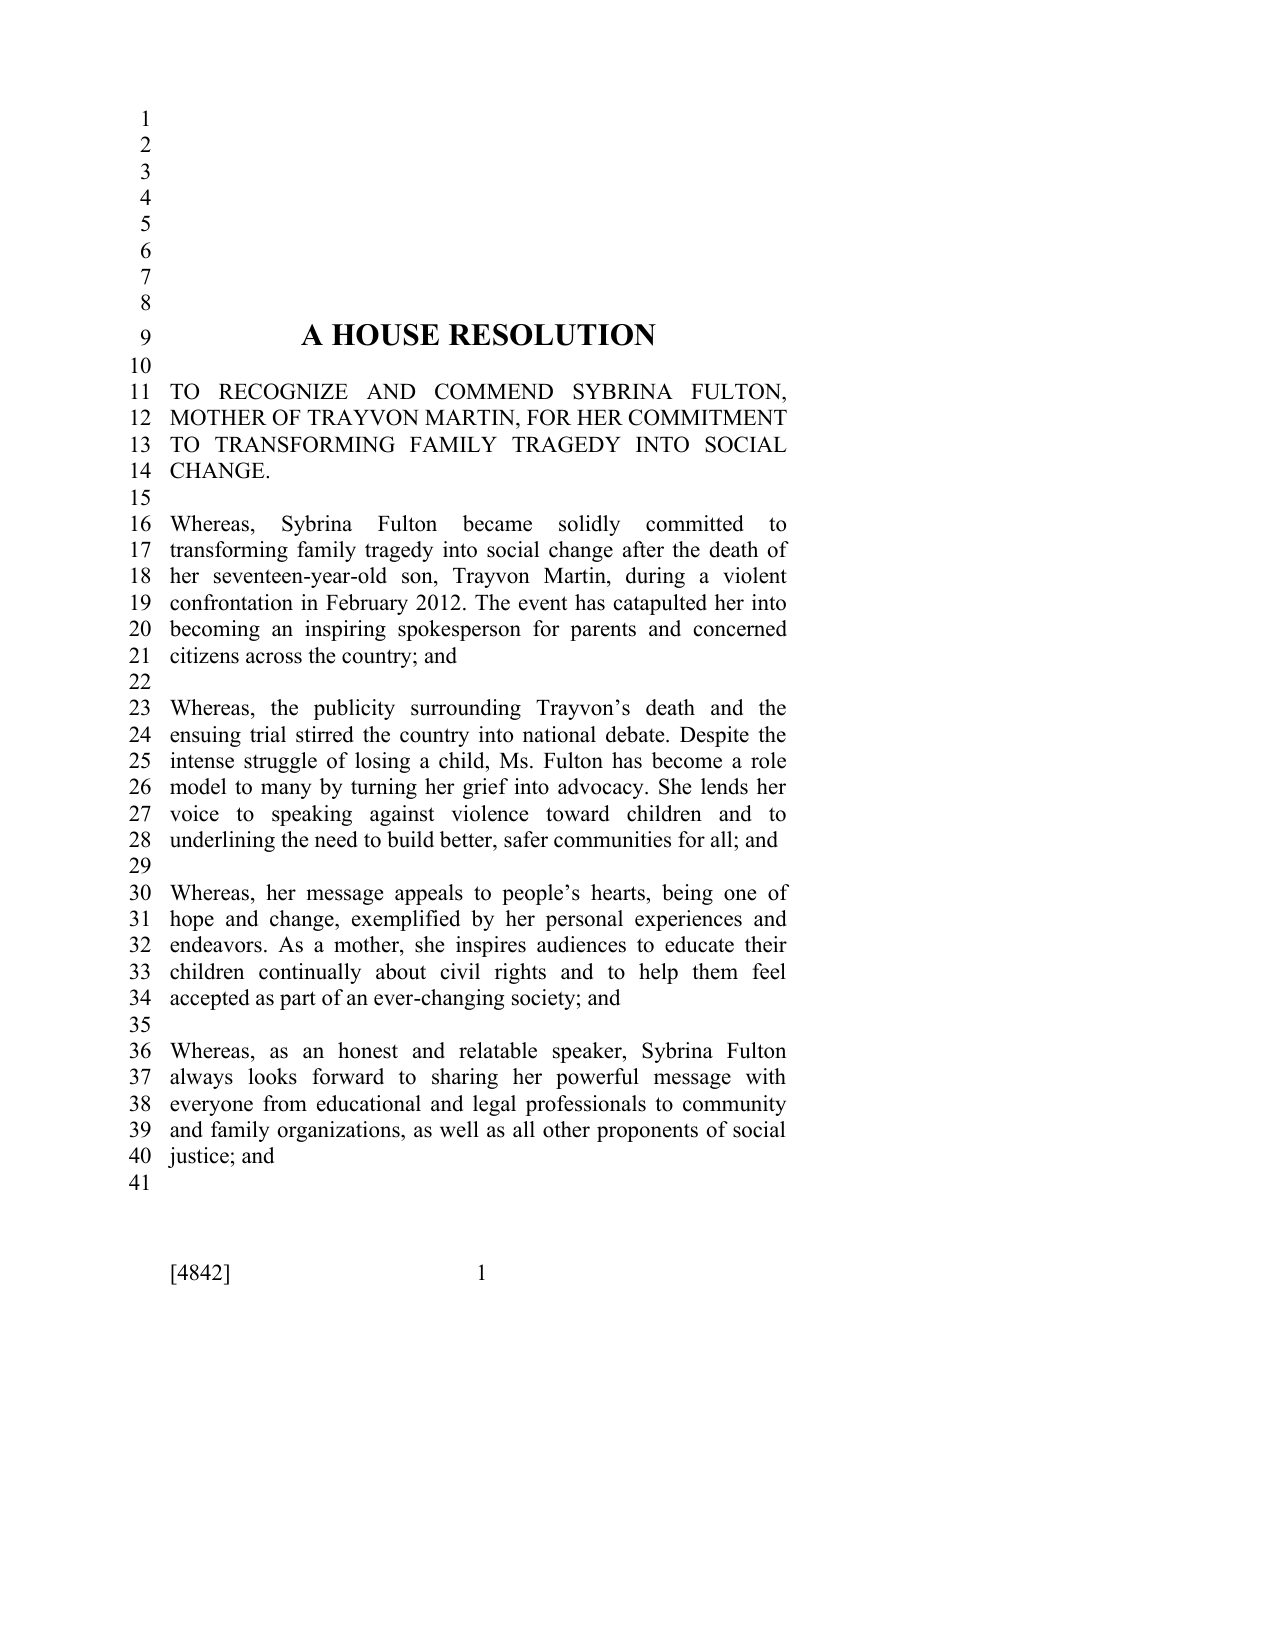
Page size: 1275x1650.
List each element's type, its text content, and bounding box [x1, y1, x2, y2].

text Whereas, the publicity surrounding Trayvon’s death and the ensuing trial stirred the country into national debate. Despite the intense struggle of losing a child, Ms. Fulton has become a role model to many by turning her grief into advocacy. She lends her voice to speaking against violence toward children and to underlining the need to build better, safer communities for all; and [169, 694, 787, 852]
text Whereas, her message appeals to people’s hearts, being one of hope and change, exemplified by her personal experiences and endeavors. As a mother, she inspires audiences to educate their children continually about civil rights and to help them feel accepted as part of an ever-changing society; and [169, 879, 787, 1011]
text Whereas, Sybrina Fulton became solidly committed to transforming family tragedy into social change after the death of her seventeen-year-old son, Trayvon Martin, during a violent confrontation in February 2012. The event has catapulted her into becoming an inspiring spokesperson for parents and concerned citizens across the country; and [169, 510, 787, 668]
text TO RECOGNIZE AND COMMEND SYBRINA FULTON, MOTHER OF TRAYVON MARTIN, FOR HER COMMITMENT TO TRANSFORMING FAMILY TRAGEDY INTO SOCIAL CHANGE. [169, 378, 787, 483]
text A HOUSE RESOLUTION [169, 316, 787, 352]
text Whereas, as an honest and relatable speaker, Sybrina Fulton always looks forward to sharing her powerful message with everyone from educational and legal professionals to community and family organizations, as well as all other proponents of social justice; and [169, 1037, 787, 1169]
